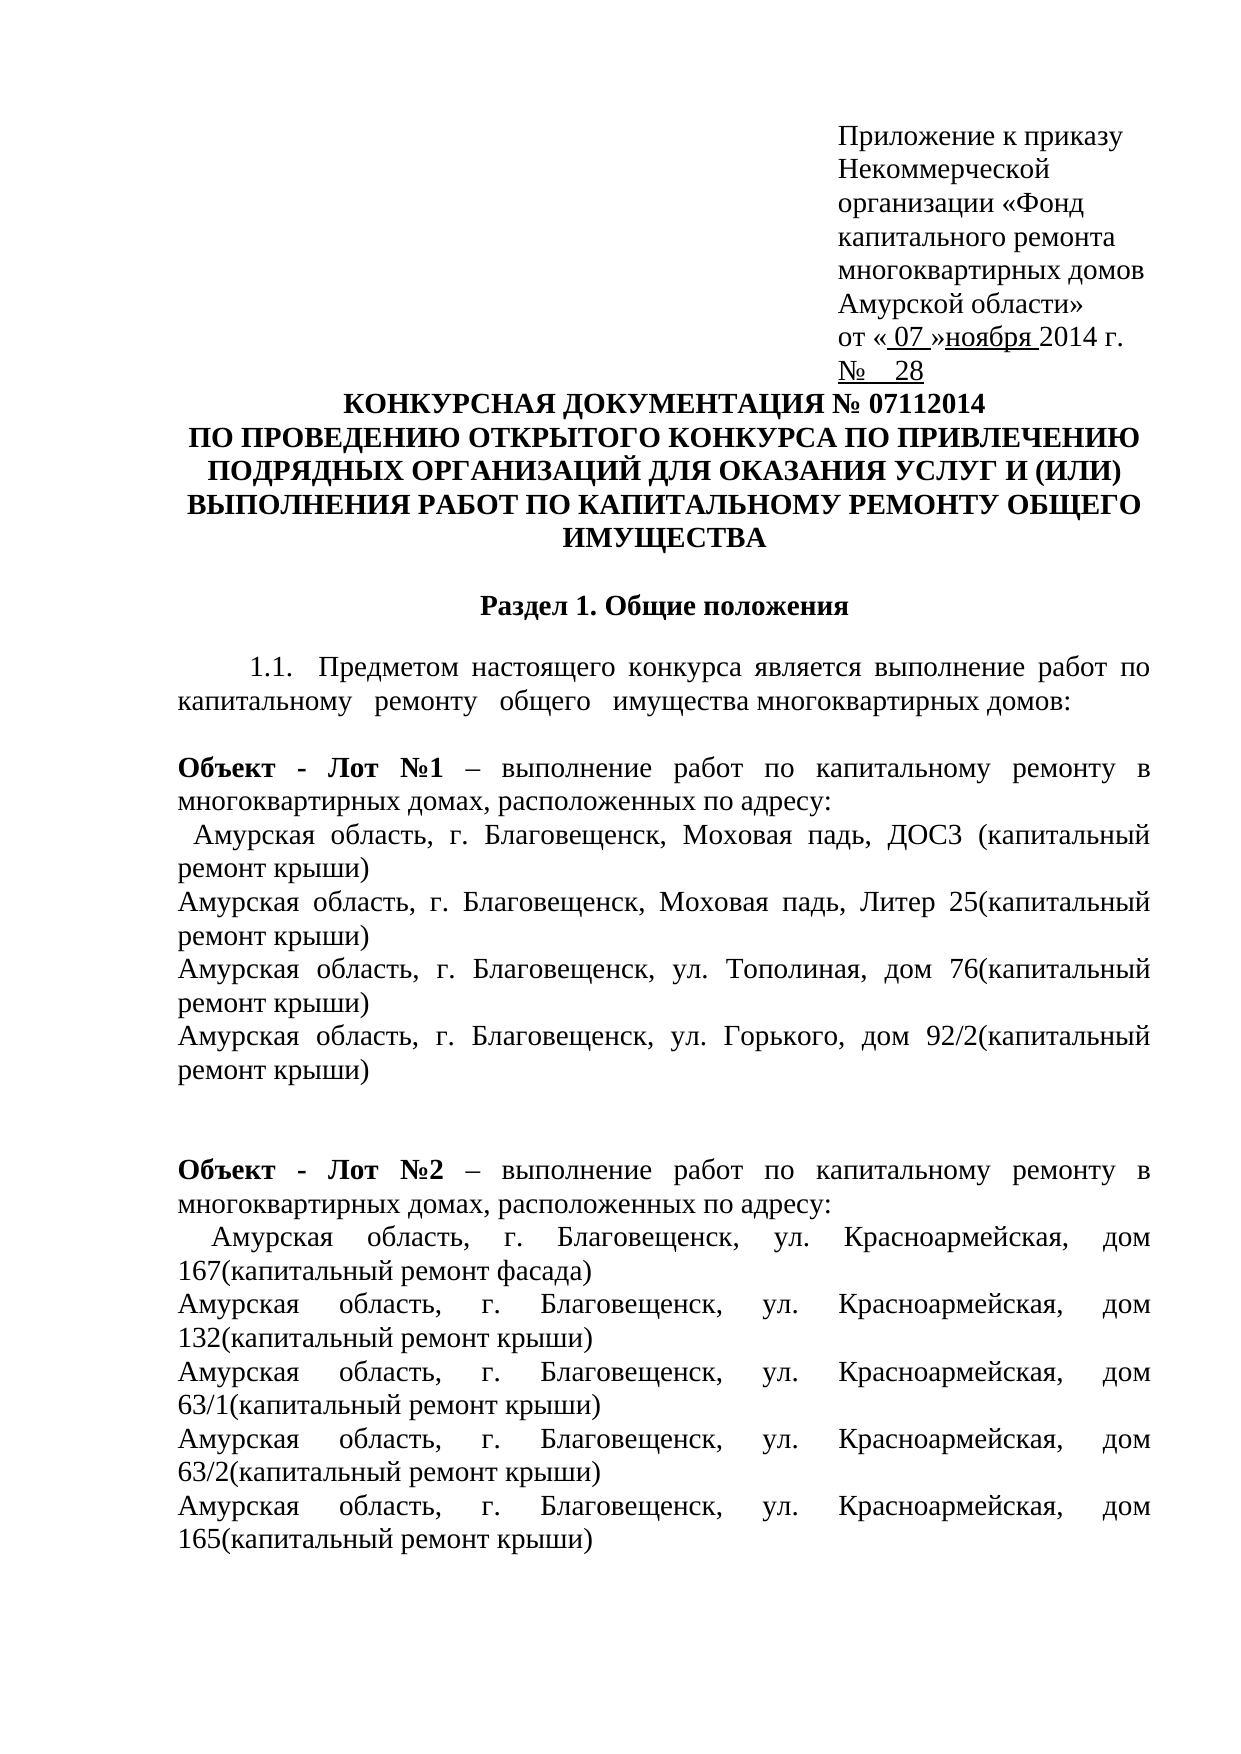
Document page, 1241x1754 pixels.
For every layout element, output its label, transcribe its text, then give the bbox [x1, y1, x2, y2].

text от « 07 »ноября 2014 г. [838, 319, 1152, 353]
text Амурская область, г. Благовещенск, ул. Красноармейская, дом 132(капитальный ремонт крыши) [177, 1287, 1152, 1354]
text № 28 [838, 353, 1152, 386]
text Приложение к приказу Некоммерческой организации «Фонд капитального ремонта многоквартирных домов Амурской области» [838, 118, 1149, 319]
text Амурская область, г. Благовещенск, ул. Тополиная, дом 76(капитальный ремонт крыши) [177, 951, 1152, 1018]
text Амурская область, г. Благовещенск, ул. Красноармейская, дом 165(капитальный ремонт крыши) [177, 1488, 1152, 1555]
text Раздел 1. Общие положения [177, 588, 1152, 621]
text ПО ПРОВЕДЕНИЮ ОТКРЫТОГО КОНКУРСА ПО ПРИВЛЕЧЕНИЮ ПОДРЯДНЫХ ОРГАНИЗАЦИЙ ДЛЯ ОКАЗАНИЯ УСЛУГ И (ИЛИ) ВЫПОЛНЕНИЯ РАБОТ ПО КАПИТАЛЬНОМУ РЕМОНТУ ОБЩЕГО ИМУЩЕСТВА [177, 420, 1152, 554]
text Амурская область, г. Благовещенск, ул. Красноармейская, дом 63/2(капитальный ремонт крыши) [177, 1421, 1152, 1488]
text Амурская область, г. Благовещенск, Моховая падь, ДОС3 (капитальный ремонт крыши) [177, 817, 1152, 884]
text Объект - Лот №2 – выполнение работ по капитальному ремонту в многоквартирных домах, расположенных по адресу: [177, 1152, 1152, 1219]
text Амурская область, г. Благовещенск, ул. Красноармейская, дом 63/1(капитальный ремонт крыши) [177, 1354, 1152, 1421]
text 1.1. Предметом настоящего конкурса является выполнение работ по капитальному ремонту общего имущества многоквартирных домов: [177, 649, 1152, 716]
text КОНКУРСНАЯ ДОКУМЕНТАЦИЯ № 07112014 [177, 386, 1152, 420]
text Объект - Лот №1 – выполнение работ по капитальному ремонту в многоквартирных домах, расположенных по адресу: [177, 750, 1152, 817]
text Амурская область, г. Благовещенск, ул. Горького, дом 92/2(капитальный ремонт крыши) [177, 1018, 1152, 1085]
text Амурская область, г. Благовещенск, Моховая падь, Литер 25(капитальный ремонт крыши) [177, 884, 1152, 951]
text Амурская область, г. Благовещенск, ул. Красноармейская, дом 167(капитальный ремонт фасада) [177, 1219, 1152, 1287]
